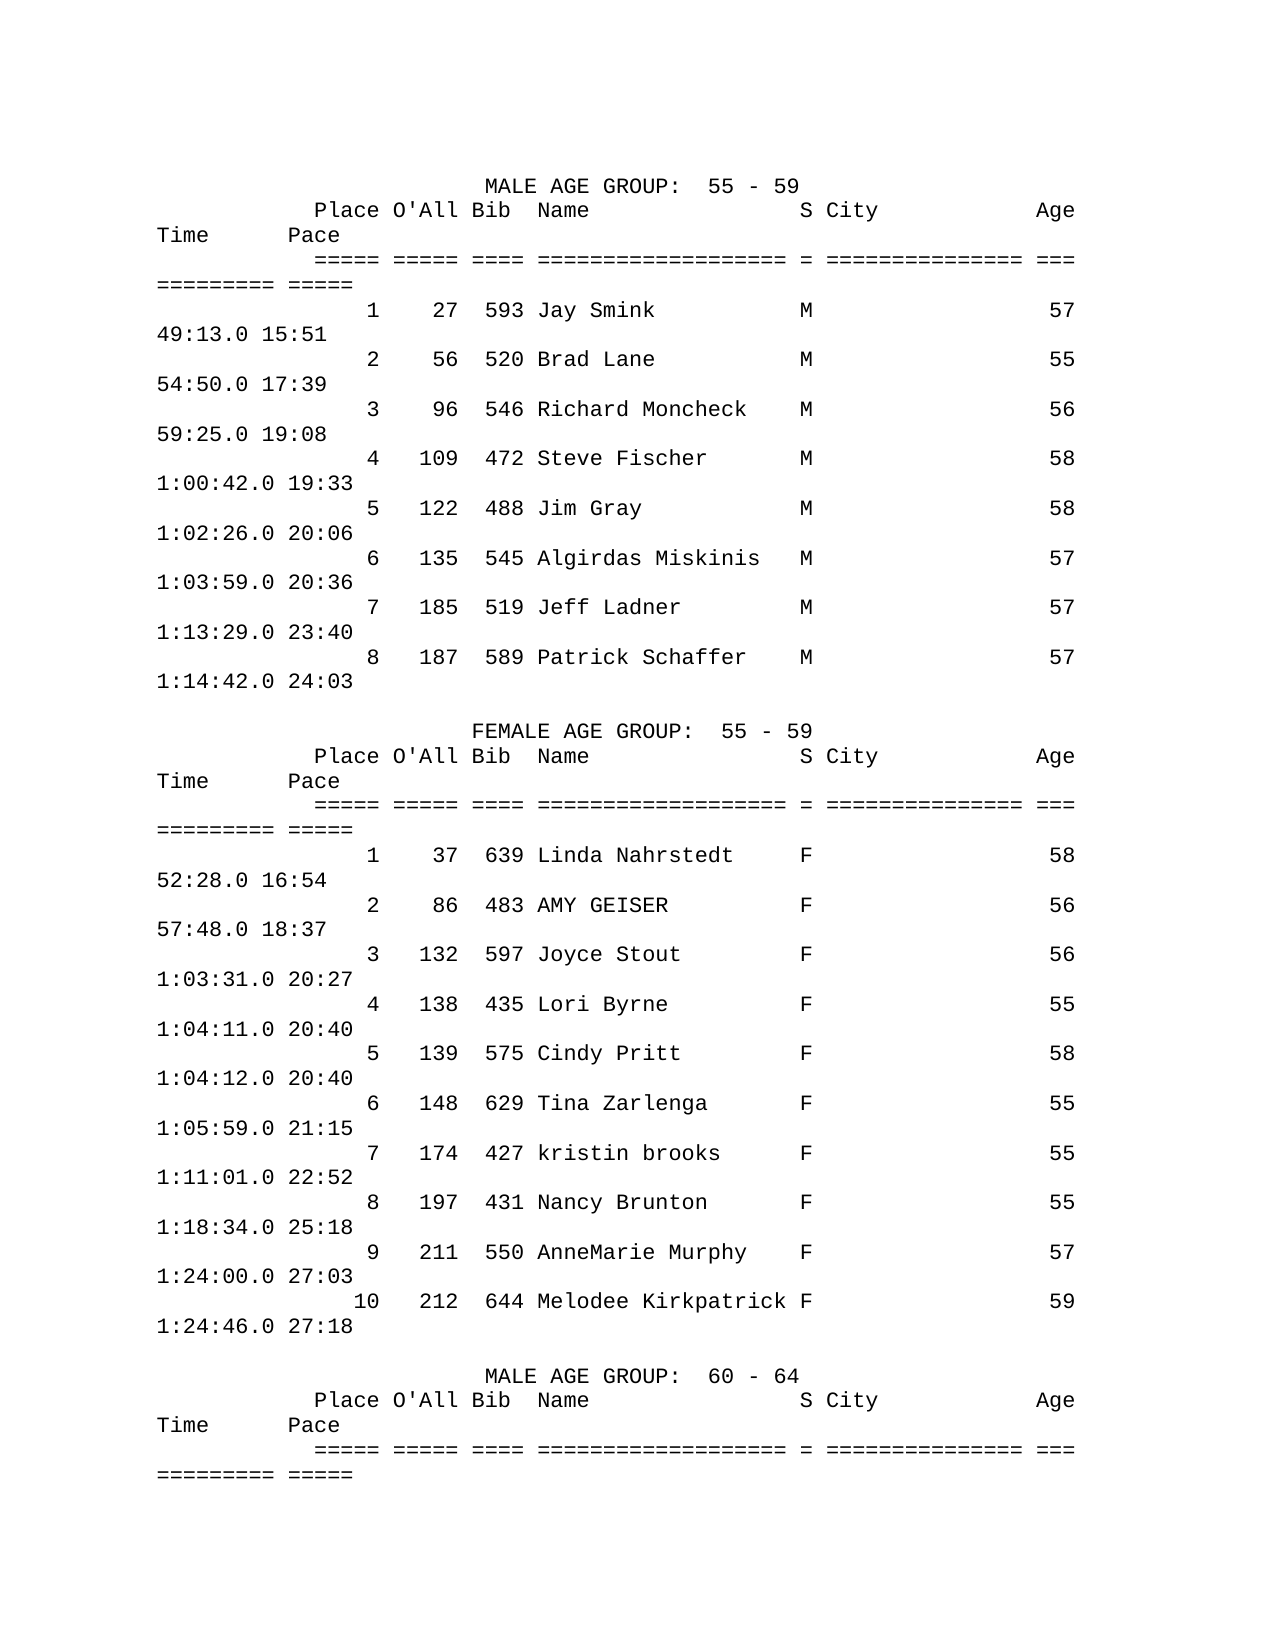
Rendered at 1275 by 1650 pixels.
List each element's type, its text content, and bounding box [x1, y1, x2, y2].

text 6 135 545 Algirdas Miskinis M 57 1:03:59.0 20:36 [156, 547, 1118, 596]
text 4 109 472 Steve Fischer M 58 1:00:42.0 19:33 [156, 447, 1118, 497]
text 5 122 488 Jim Gray M 58 1:02:26.0 20:06 [156, 497, 1118, 547]
text 8 187 589 Patrick Schaffer M 57 1:14:42.0 24:03 [156, 646, 1118, 695]
text 2 86 483 AMY GEISER F 56 57:48.0 18:37 [156, 894, 1118, 943]
text 6 148 629 Tina Zarlenga F 55 1:05:59.0 21:15 [156, 1092, 1118, 1142]
text 8 197 431 Nancy Brunton F 55 1:18:34.0 25:18 [156, 1191, 1118, 1241]
text 7 174 427 kristin brooks F 55 1:11:01.0 22:52 [156, 1142, 1118, 1191]
text MALE AGE GROUP: 60 - 64 [156, 1365, 1118, 1389]
text Place O'All Bib Name S City Age Time Pace [156, 745, 1118, 794]
text 9 211 550 AnneMarie Murphy F 57 1:24:00.0 27:03 [156, 1241, 1118, 1290]
text ===== ===== ==== =================== = =============== === ========= ===== [156, 794, 1118, 844]
text 7 185 519 Jeff Ladner M 57 1:13:29.0 23:40 [156, 596, 1118, 646]
text 2 56 520 Brad Lane M 55 54:50.0 17:39 [156, 348, 1118, 398]
text 10 212 644 Melodee Kirkpatrick F 59 1:24:46.0 27:18 [156, 1290, 1118, 1340]
text ===== ===== ==== =================== = =============== === ========= ===== [156, 249, 1118, 299]
text 1 37 639 Linda Nahrstedt F 58 52:28.0 16:54 [156, 844, 1118, 894]
text 4 138 435 Lori Byrne F 55 1:04:11.0 20:40 [156, 993, 1118, 1042]
text MALE AGE GROUP: 55 - 59 [156, 175, 1118, 199]
text ===== ===== ==== =================== = =============== === ========= ===== [156, 1439, 1118, 1489]
text FEMALE AGE GROUP: 55 - 59 [156, 720, 1118, 745]
text Place O'All Bib Name S City Age Time Pace [156, 1389, 1118, 1439]
text Place O'All Bib Name S City Age Time Pace [156, 199, 1118, 249]
text 1 27 593 Jay Smink M 57 49:13.0 15:51 [156, 299, 1118, 348]
text 3 132 597 Joyce Stout F 56 1:03:31.0 20:27 [156, 943, 1118, 993]
text 5 139 575 Cindy Pritt F 58 1:04:12.0 20:40 [156, 1042, 1118, 1092]
text 3 96 546 Richard Moncheck M 56 59:25.0 19:08 [156, 398, 1118, 447]
